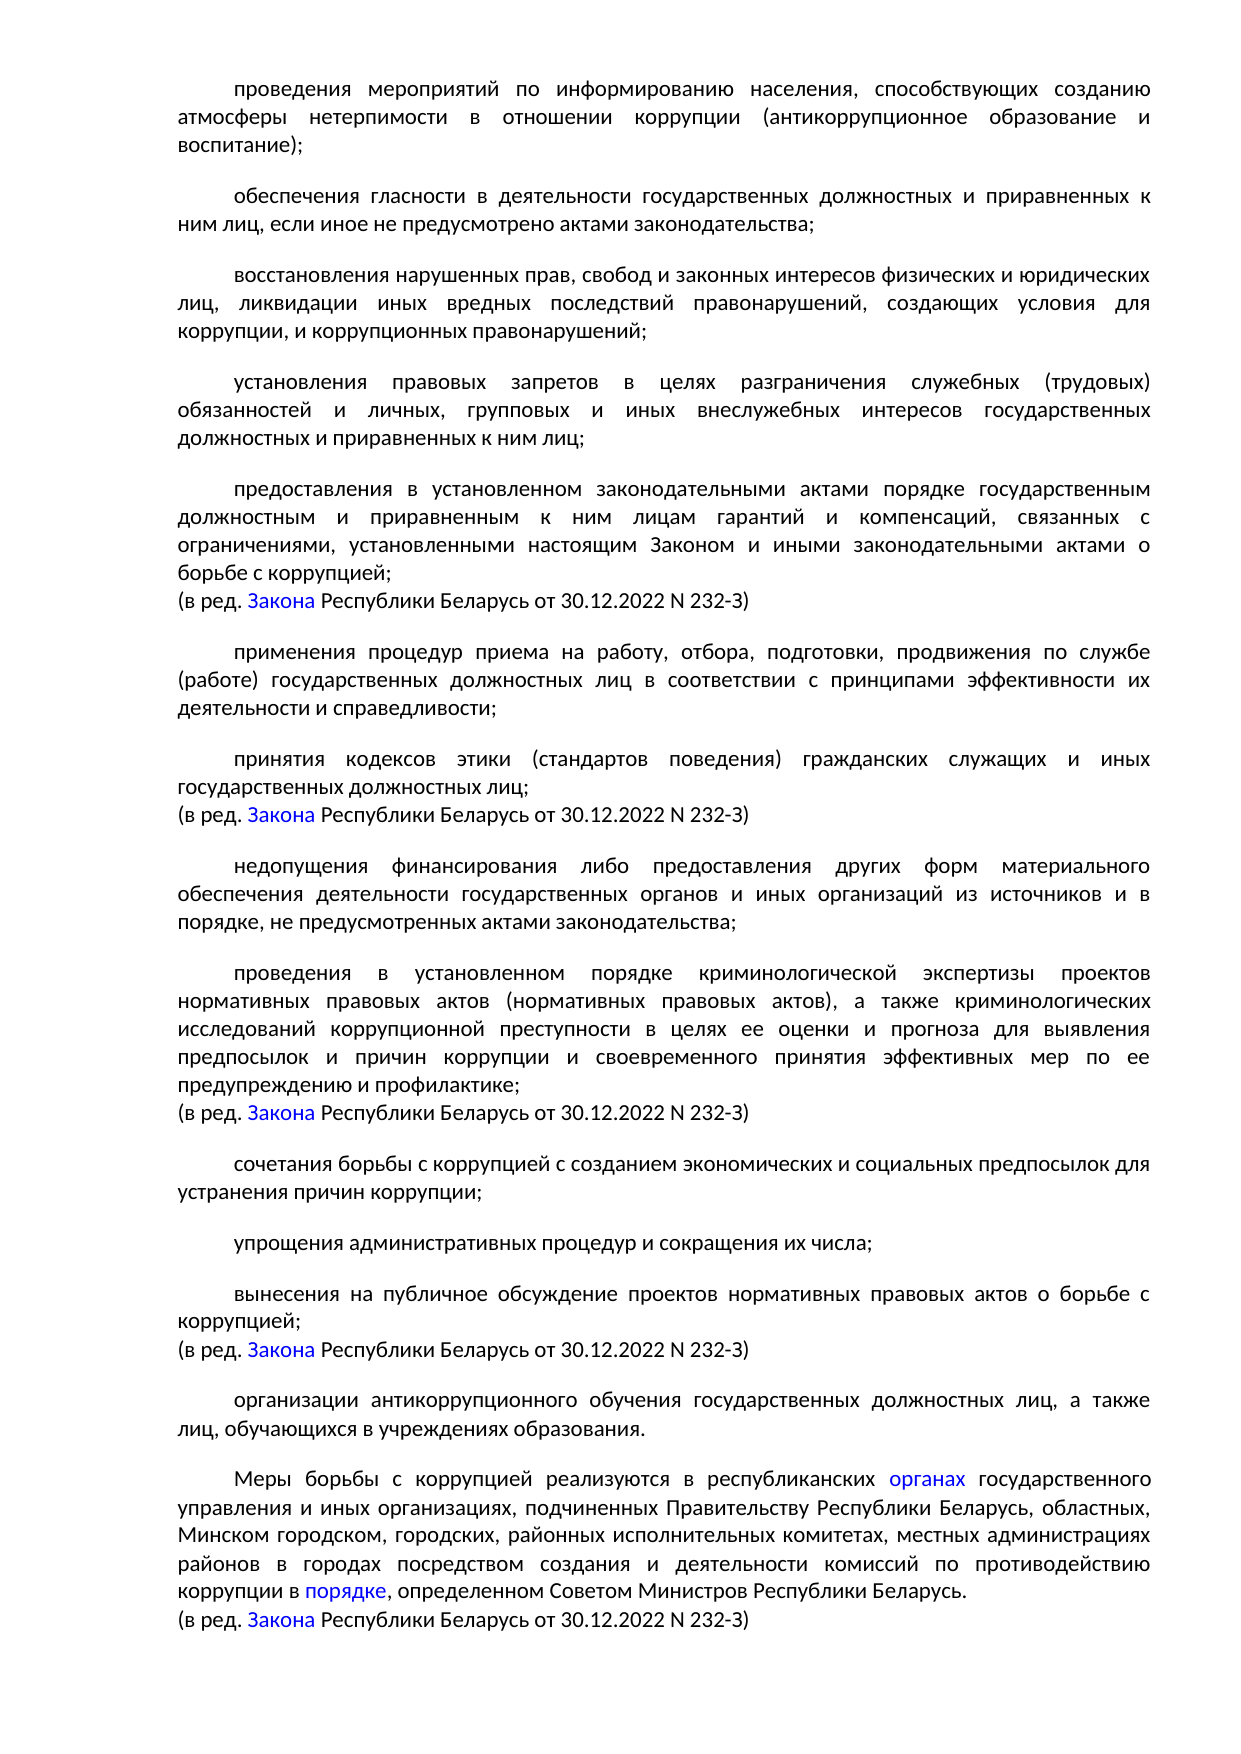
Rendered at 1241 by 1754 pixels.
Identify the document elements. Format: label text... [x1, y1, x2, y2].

text (в ред. Закона Республики Беларусь от 30.12.2022 N 232-З) [177, 1605, 1152, 1633]
text проведения в установленном порядке криминологической экспертизы проектов нормативных правовых актов (нормативных правовых актов), а также криминологических исследований коррупционной преступности в целях ее оценки и прогноза для выявления предпосылок и причин коррупции и своевременного принятия эффективных мер по ее предупреждению и профилактике; [177, 958, 1152, 1098]
text предоставления в установленном законодательными актами порядке государственным должностным и приравненным к ним лицам гарантий и компенсаций, связанных с ограничениями, установленными настоящим Законом и иными законодательными актами о борьбе с коррупцией; [177, 474, 1152, 586]
text (в ред. Закона Республики Беларусь от 30.12.2022 N 232-З) [177, 1335, 1152, 1363]
text применения процедур приема на работу, отбора, подготовки, продвижения по службе (работе) государственных должностных лиц в соответствии с принципами эффективности их деятельности и справедливости; [177, 637, 1152, 721]
text (в ред. Закона Республики Беларусь от 30.12.2022 N 232-З) [177, 1098, 1152, 1126]
text (в ред. Закона Республики Беларусь от 30.12.2022 N 232-З) [177, 586, 1152, 614]
text Меры борьбы с коррупцией реализуются в республиканских органах государственного управления и иных организациях, подчиненных Правительству Республики Беларусь, областных, Минском городском, городских, районных исполнительных комитетах, местных администрациях районов в городах посредством создания и деятельности комиссий по противодействию коррупции в порядке, определенном Советом Министров Республики Беларусь. [177, 1464, 1152, 1605]
text упрощения административных процедур и сокращения их числа; [177, 1228, 1152, 1256]
text организации антикоррупционного обучения государственных должностных лиц, а также лиц, обучающихся в учреждениях образования. [177, 1386, 1152, 1442]
text восстановления нарушенных прав, свобод и законных интересов физических и юридических лиц, ликвидации иных вредных последствий правонарушений, создающих условия для коррупции, и коррупционных правонарушений; [177, 260, 1152, 344]
text установления правовых запретов в целях разграничения служебных (трудовых) обязанностей и личных, групповых и иных внеслужебных интересов государственных должностных и приравненных к ним лиц; [177, 367, 1152, 451]
text (в ред. Закона Республики Беларусь от 30.12.2022 N 232-З) [177, 800, 1152, 828]
text обеспечения гласности в деятельности государственных должностных и приравненных к ним лиц, если иное не предусмотрено актами законодательства; [177, 181, 1152, 237]
text недопущения финансирования либо предоставления других форм материального обеспечения деятельности государственных органов и иных организаций из источников и в порядке, не предусмотренных актами законодательства; [177, 851, 1152, 935]
text проведения мероприятий по информированию населения, способствующих созданию атмосферы нетерпимости в отношении коррупции (антикоррупционное образование и воспитание); [177, 74, 1152, 158]
text сочетания борьбы с коррупцией с созданием экономических и социальных предпосылок для устранения причин коррупции; [177, 1149, 1152, 1205]
text вынесения на публичное обсуждение проектов нормативных правовых актов о борьбе с коррупцией; [177, 1279, 1152, 1335]
text принятия кодексов этики (стандартов поведения) гражданских служащих и иных государственных должностных лиц; [177, 744, 1152, 800]
